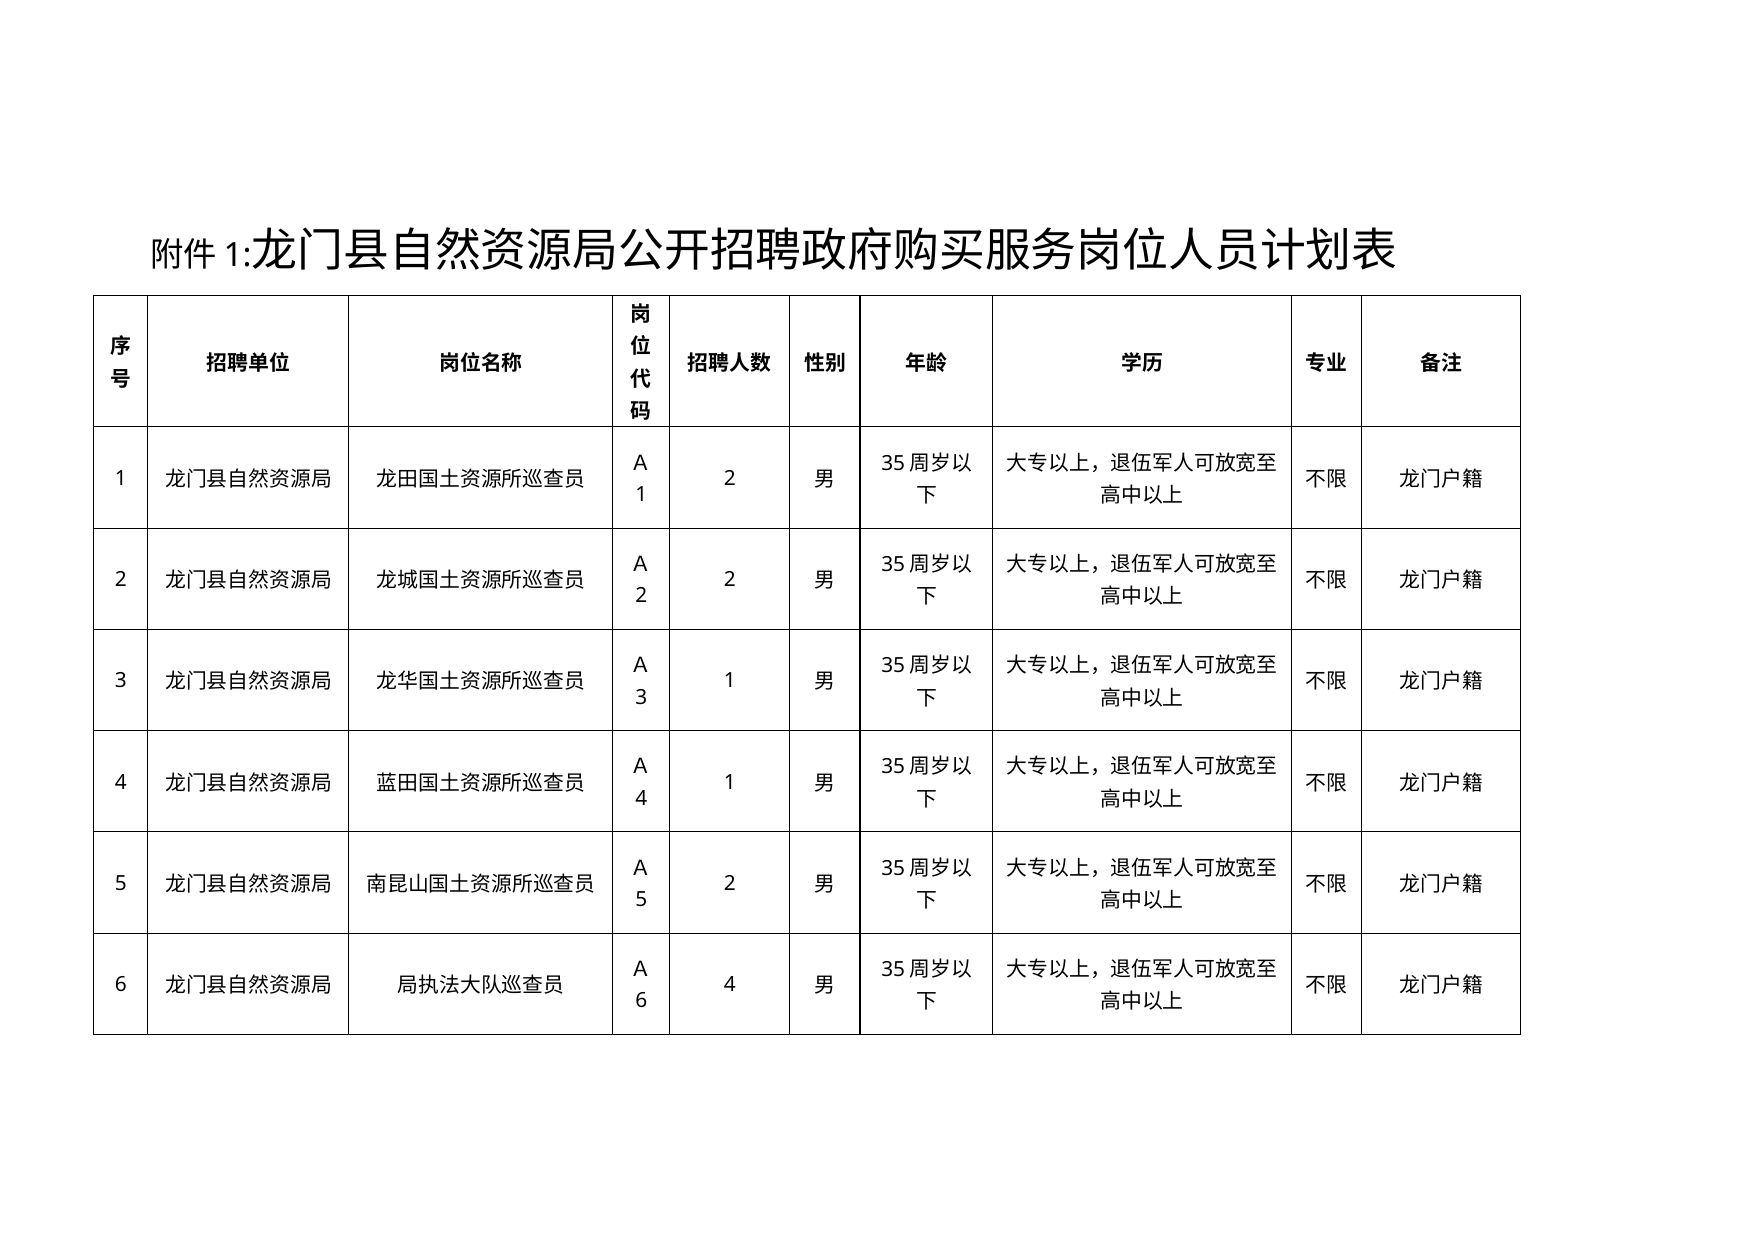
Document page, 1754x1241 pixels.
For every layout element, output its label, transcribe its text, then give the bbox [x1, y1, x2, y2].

table_header 招聘单位 [148, 296, 348, 426]
table_cell 不限 [1292, 630, 1361, 730]
table_cell 2 [670, 832, 789, 932]
table_header 岗位代码 [613, 296, 669, 426]
table_cell Ａ5 [613, 832, 669, 932]
table_cell 不限 [1292, 731, 1361, 831]
table_cell 龙门户籍 [1362, 427, 1520, 527]
table_cell Ａ1 [613, 427, 669, 527]
table_cell 35周岁以下 [861, 427, 992, 527]
table_cell 龙门县自然资源局 [148, 832, 348, 932]
table_cell 35周岁以下 [861, 934, 992, 1034]
table_header 学历 [993, 296, 1291, 426]
table_cell 大专以上，退伍军人可放宽至高中以上 [993, 731, 1291, 831]
table_cell 不限 [1292, 832, 1361, 932]
table_cell 5 [94, 832, 147, 932]
table_cell 1 [670, 731, 789, 831]
table_cell 男 [790, 731, 859, 831]
table_header 年龄 [861, 296, 992, 426]
table_header 专业 [1292, 296, 1361, 426]
table_cell 4 [670, 934, 789, 1034]
table_cell 35周岁以下 [861, 832, 992, 932]
table_cell 龙门户籍 [1362, 630, 1520, 730]
table_cell 1 [670, 630, 789, 730]
table_cell 龙门县自然资源局 [148, 934, 348, 1034]
table_cell 35周岁以下 [861, 630, 992, 730]
table_cell Ａ6 [613, 934, 669, 1034]
table_header 备注 [1362, 296, 1520, 426]
table_cell 2 [94, 529, 147, 629]
table_cell 男 [790, 427, 859, 527]
table_cell 2 [670, 427, 789, 527]
table_cell 大专以上，退伍军人可放宽至高中以上 [993, 427, 1291, 527]
text 附件1:龙门县自然资源局公开招聘政府购买服务岗位人员计划表 [150, 198, 1604, 295]
table_cell 龙门户籍 [1362, 529, 1520, 629]
table_cell 1 [94, 427, 147, 527]
table_cell 龙门户籍 [1362, 731, 1520, 831]
table_cell 局执法大队巡查员 [349, 934, 612, 1034]
table_cell 大专以上，退伍军人可放宽至高中以上 [993, 630, 1291, 730]
table_cell 蓝田国土资源所巡查员 [349, 731, 612, 831]
table_cell 男 [790, 832, 859, 932]
table_cell 大专以上，退伍军人可放宽至高中以上 [993, 529, 1291, 629]
table_cell 男 [790, 529, 859, 629]
table_cell 2 [670, 529, 789, 629]
table_cell 龙门户籍 [1362, 934, 1520, 1034]
table_cell 南昆山国土资源所巡查员 [349, 832, 612, 932]
table_cell 龙门县自然资源局 [148, 529, 348, 629]
table_cell 不限 [1292, 934, 1361, 1034]
table_cell 龙门县自然资源局 [148, 630, 348, 730]
table_cell 35周岁以下 [861, 529, 992, 629]
table_cell Ａ4 [613, 731, 669, 831]
table_cell Ａ3 [613, 630, 669, 730]
table_cell 不限 [1292, 529, 1361, 629]
table_cell 3 [94, 630, 147, 730]
table_cell 龙门县自然资源局 [148, 427, 348, 527]
table_cell 男 [790, 934, 859, 1034]
table_cell 6 [94, 934, 147, 1034]
table_cell 4 [94, 731, 147, 831]
table_header 序号 [94, 296, 147, 426]
table_cell 龙门户籍 [1362, 832, 1520, 932]
table_cell 龙门县自然资源局 [148, 731, 348, 831]
table_cell 不限 [1292, 427, 1361, 527]
table_cell 大专以上，退伍军人可放宽至高中以上 [993, 934, 1291, 1034]
table_cell 男 [790, 630, 859, 730]
table_cell Ａ2 [613, 529, 669, 629]
table_cell 龙城国土资源所巡查员 [349, 529, 612, 629]
table_header 性别 [790, 296, 859, 426]
table_header 招聘人数 [670, 296, 789, 426]
table_header 岗位名称 [349, 296, 612, 426]
table_cell 大专以上，退伍军人可放宽至高中以上 [993, 832, 1291, 932]
table_cell 龙华国土资源所巡查员 [349, 630, 612, 730]
table_cell 35周岁以下 [861, 731, 992, 831]
table_cell 龙田国土资源所巡查员 [349, 427, 612, 527]
